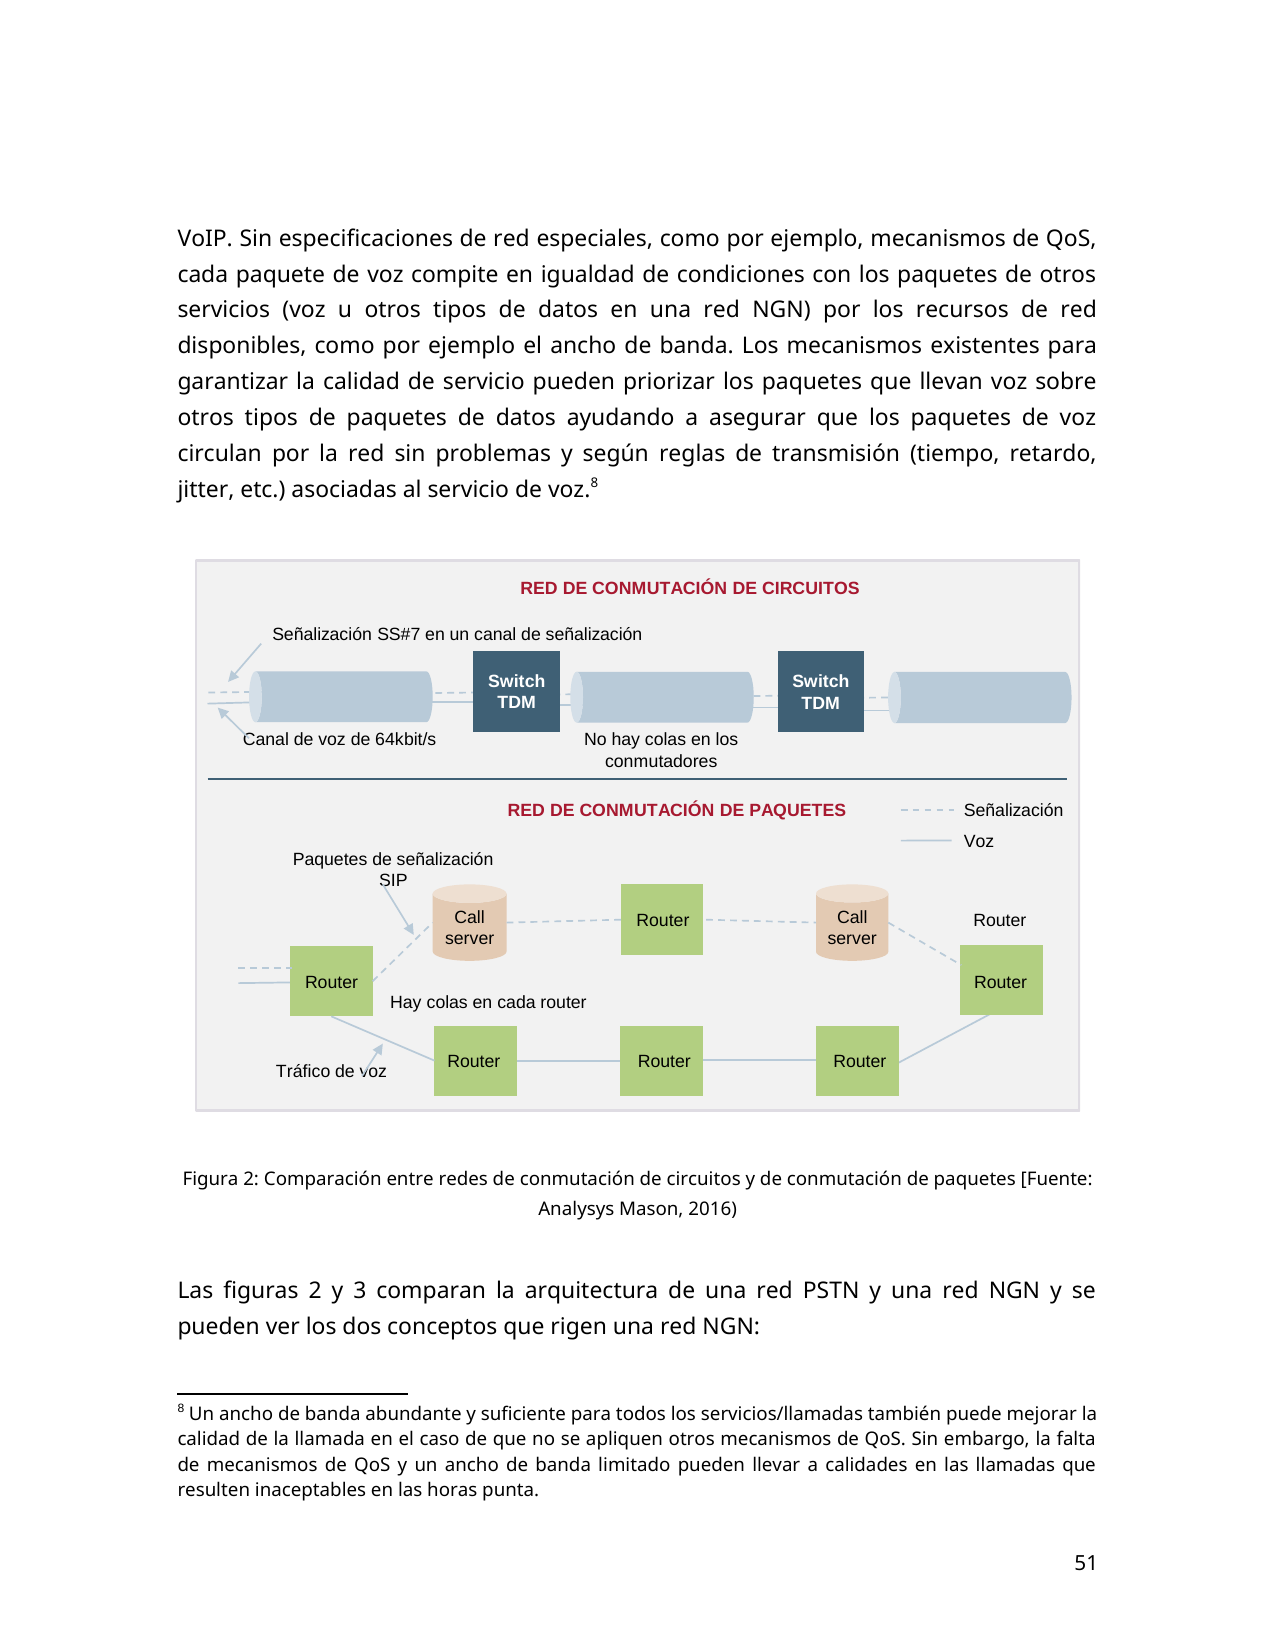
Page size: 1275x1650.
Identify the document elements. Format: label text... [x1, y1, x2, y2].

text Las figuras 2 y 3 comparan la arquitectura de una red PSTN y una red NGN y se pueden ver los dos conceptos que rigen una red NGN: [177, 1274, 1098, 1341]
text Figura 2: Comparación entre redes de conmutación de circuitos y de conmutación de paquetes [Fuente: Analysys Mason, 2016) [177, 1166, 1098, 1220]
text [177, 222, 1098, 504]
